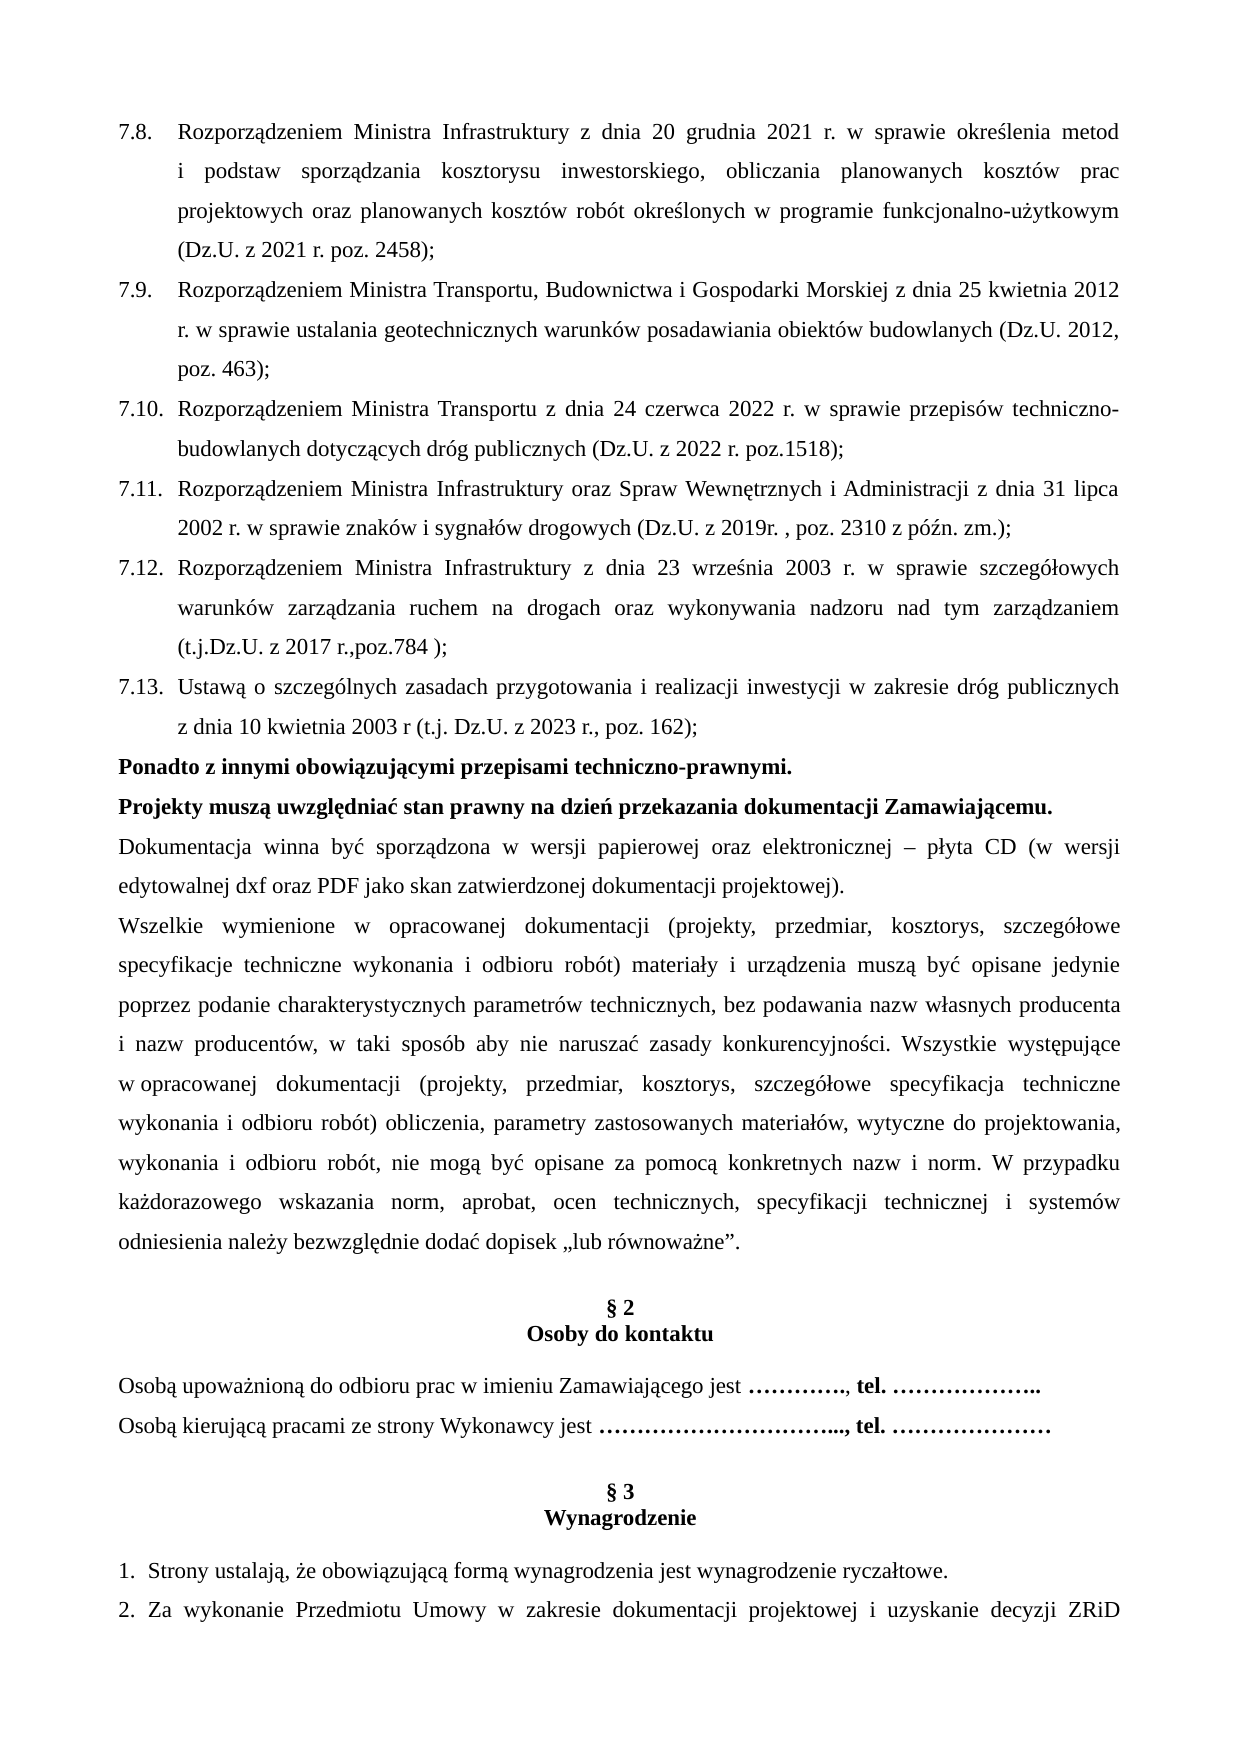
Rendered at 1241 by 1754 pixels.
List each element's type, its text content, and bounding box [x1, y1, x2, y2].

text Projekty muszą uwzględniać stan prawny na dzień przekazania dokumentacji Zamawiającemu. [118, 793, 1121, 819]
list Rozporządzeniem Ministra Infrastruktury oraz Spraw Wewnętrznych i Administracji z dnia 31 lipca 2002 r. w sprawie znaków i sygnałów drogowych (Dz.U. z 2019r. , poz. 2310 z późn. zm.); [118, 475, 1121, 541]
list Strony ustalają, że obowiązującą formą wynagrodzenia jest wynagrodzenie ryczałtowe. [118, 1557, 1122, 1583]
list Rozporządzeniem Ministra Transportu, Budownictwa i Gospodarki Morskiej z dnia 25 kwietnia 2012 r. w sprawie ustalania geotechnicznych warunków posadawiania obiektów budowlanych (Dz.U. 2012, poz. 463); [118, 277, 1121, 382]
text § 3 [118, 1478, 1122, 1504]
text Osobą upoważnioną do odbioru prac w imieniu Zamawiającego jest …………., tel. ……………….. [118, 1373, 1122, 1399]
text § 2 [118, 1293, 1122, 1320]
list Ustawą o szczególnych zasadach przygotowania i realizacji inwestycji w zakresie dróg publicznych z dnia 10 kwietnia 2003 r (t.j. Dz.U. z 2023 r., poz. 162); [118, 673, 1121, 739]
text Ponadto z innymi obowiązującymi przepisami techniczno-prawnymi. [118, 753, 1121, 779]
text Osoby do kontaktu [118, 1320, 1122, 1346]
text Wynagrodzenie [118, 1504, 1122, 1531]
text Dokumentacja winna być sporządzona w wersji papierowej oraz elektronicznej – płyta CD (w wersji edytowalnej dxf oraz PDF jako skan zatwierdzonej dokumentacji projektowej). [118, 833, 1122, 899]
list Rozporządzeniem Ministra Transportu z dnia 24 czerwca 2022 r. w sprawie przepisów techniczno- budowlanych dotyczących dróg publicznych (Dz.U. z 2022 r. poz.1518); [118, 396, 1121, 461]
list Rozporządzeniem Ministra Infrastruktury z dnia 23 września 2003 r. w sprawie szczegółowych warunków zarządzania ruchem na drogach oraz wykonywania nadzoru nad tym zarządzaniem (t.j.Dz.U. z 2017 r.,poz.784 ); [118, 554, 1121, 660]
text Osobą kierującą pracami ze strony Wykonawcy jest …………………………..., tel. ………………… [118, 1412, 1122, 1438]
text Wszelkie wymienione w opracowanej dokumentacji (projekty, przedmiar, kosztorys, szczegółowe specyfikacje techniczne wykonania i odbioru robót) materiały i urządzenia muszą być opisane jedynie poprzez podanie charakterystycznych parametrów technicznych, bez podawania nazw własnych producenta i nazw producentów, w taki sposób aby nie naruszać zasady konkurencyjności. Wszystkie występujące w opracowanej dokumentacji (projekty, przedmiar, kosztorys, szczegółowe specyfikacja techniczne wykonania i odbioru robót) obliczenia, parametry zastosowanych materiałów, wytyczne do projektowania, wykonania i odbioru robót, nie mogą być opisane za pomocą konkretnych nazw i norm. W przypadku każdorazowego wskazania norm, aprobat, ocen technicznych, specyfikacji technicznej i systemów odniesienia należy bezwzględnie dodać dopisek „lub równoważne”. [118, 912, 1122, 1254]
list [118, 1596, 1122, 1623]
list Rozporządzeniem Ministra Infrastruktury z dnia 20 grudnia 2021 r. w sprawie określenia metod i podstaw sporządzania kosztorysu inwestorskiego, obliczania planowanych kosztów prac projektowych oraz planowanych kosztów robót określonych w programie funkcjonalno-użytkowym (Dz.U. z 2021 r. poz. 2458); [118, 118, 1121, 263]
